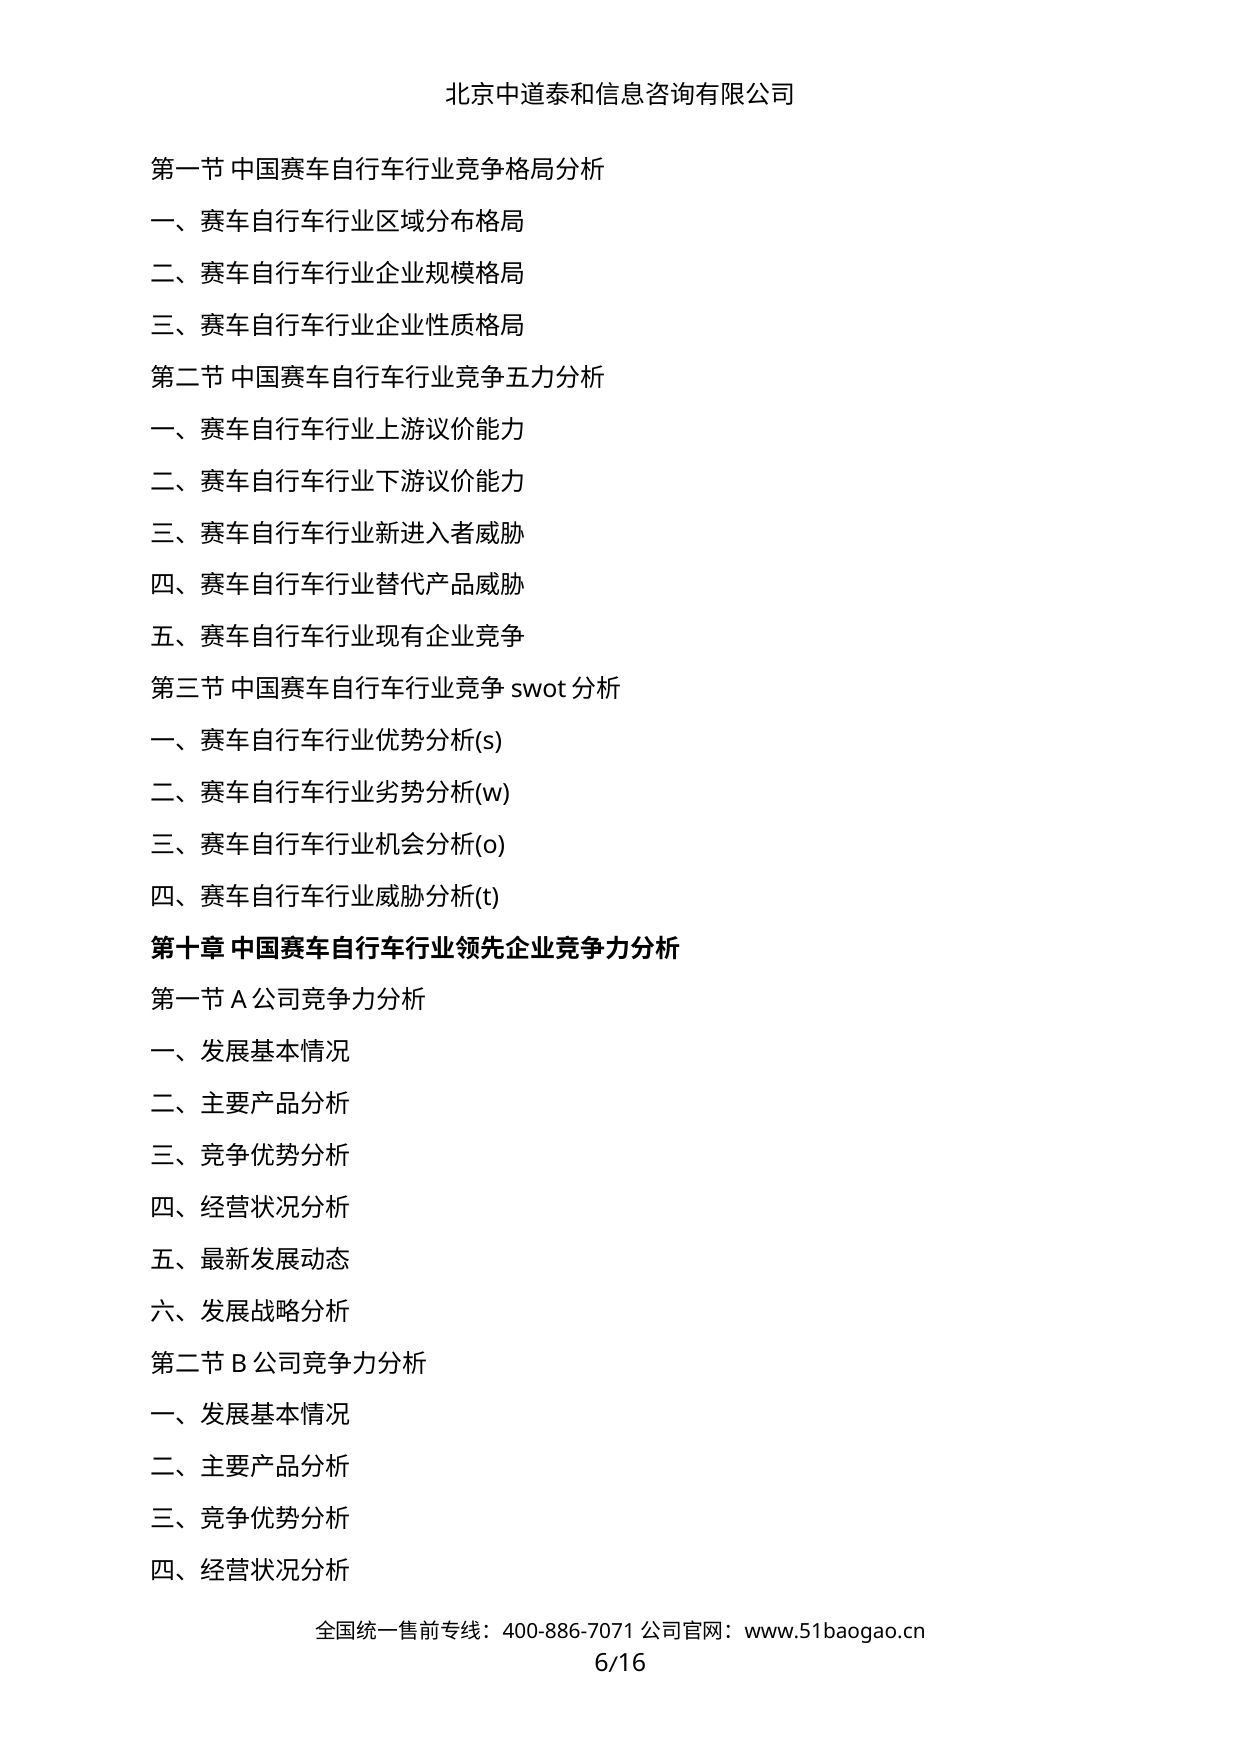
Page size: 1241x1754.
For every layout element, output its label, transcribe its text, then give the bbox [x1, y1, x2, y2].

text 三、赛车自行车行业新进入者威胁 [150, 513, 1090, 549]
text 二、赛车自行车行业企业规模格局 [150, 254, 1090, 290]
text 二、赛车自行车行业劣势分析(w) [150, 772, 1090, 809]
text 三、竞争优势分析 [150, 1499, 1090, 1535]
text 第二节 B公司竞争力分析 [150, 1343, 1090, 1379]
text 第二节 中国赛车自行车行业竞争五力分析 [150, 357, 1090, 394]
text 五、赛车自行车行业现有企业竞争 [150, 617, 1090, 653]
text 第一节 中国赛车自行车行业竞争格局分析 [150, 150, 1090, 186]
text 六、发展战略分析 [150, 1291, 1090, 1327]
text 一、赛车自行车行业区域分布格局 [150, 202, 1090, 238]
text 第一节 A公司竞争力分析 [150, 980, 1090, 1016]
text 四、经营状况分析 [150, 1187, 1090, 1224]
text 一、发展基本情况 [150, 1032, 1090, 1068]
text 第十章 中国赛车自行车行业领先企业竞争力分析 [150, 928, 1090, 964]
text 四、赛车自行车行业替代产品威胁 [150, 565, 1090, 601]
text 三、竞争优势分析 [150, 1136, 1090, 1172]
text 三、赛车自行车行业机会分析(o) [150, 824, 1090, 861]
text 三、赛车自行车行业企业性质格局 [150, 306, 1090, 342]
text 一、赛车自行车行业优势分析(s) [150, 721, 1090, 757]
text 四、经营状况分析 [150, 1551, 1090, 1587]
text 二、赛车自行车行业下游议价能力 [150, 461, 1090, 497]
text 五、最新发展动态 [150, 1239, 1090, 1276]
text 四、赛车自行车行业威胁分析(t) [150, 876, 1090, 912]
text 一、发展基本情况 [150, 1395, 1090, 1431]
text 二、主要产品分析 [150, 1084, 1090, 1120]
text 二、主要产品分析 [150, 1447, 1090, 1483]
text 一、赛车自行车行业上游议价能力 [150, 409, 1090, 446]
text 第三节 中国赛车自行车行业竞争swot分析 [150, 669, 1090, 705]
